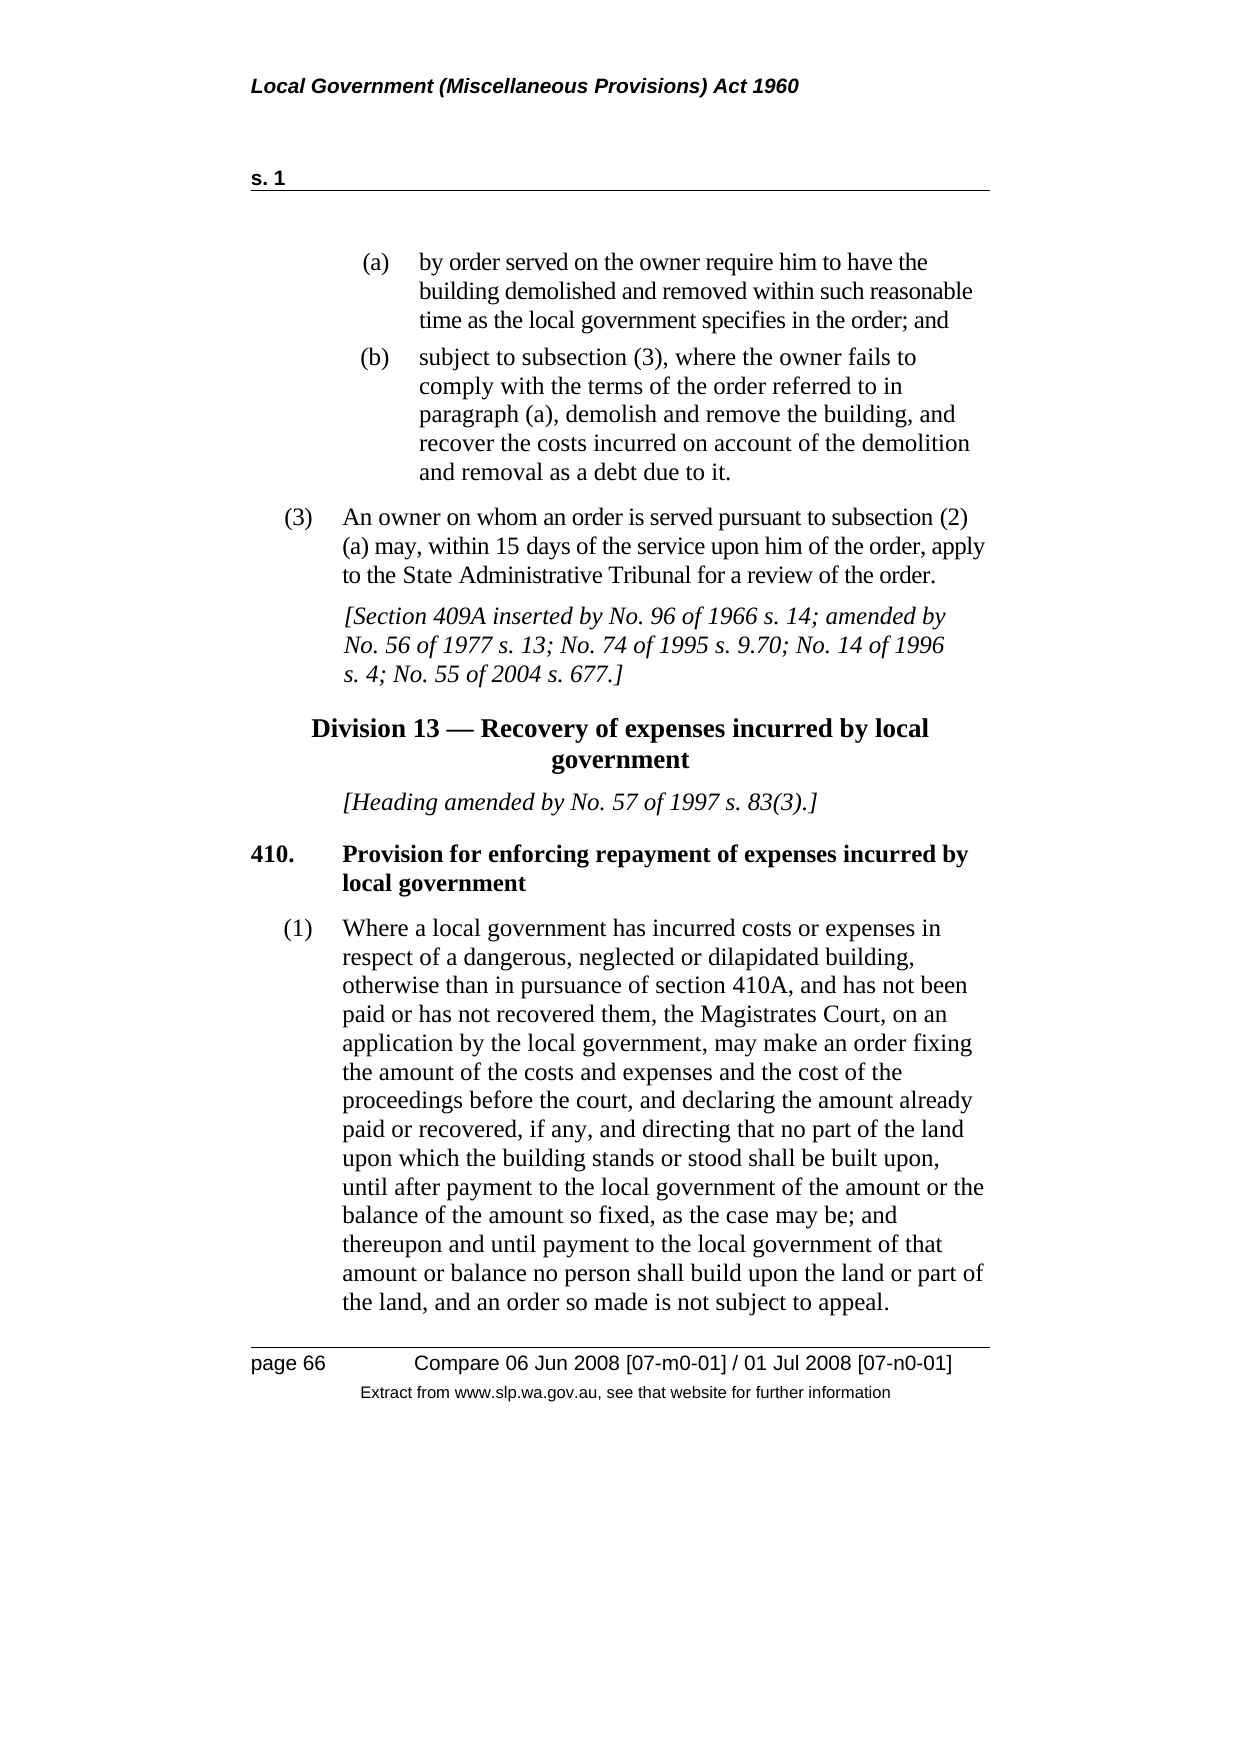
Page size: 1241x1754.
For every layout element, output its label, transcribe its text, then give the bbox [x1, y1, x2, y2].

text (a) by order served on the owner require him to have the building demolished and removed within such reasonable time as the local government specifies in the order; and [251, 247, 990, 334]
text (3) An owner on whom an order is served pursuant to subsection (2)(a) may, within 15 days of the service upon him of the order, apply to the State Administrative Tribunal for a review of the order. [251, 502, 990, 589]
subtitle [Heading amended by No. 57 of 1997 s. 83(3).] [251, 787, 990, 816]
text (1) Where a local government has incurred costs or expenses in respect of a dangerous, neglected or dilapidated building, otherwise than in pursuance of section 410A, and has not been paid or has not recovered them, the Magistrates Court, on an application by the local government, may make an order fixing the amount of the costs and expenses and the cost of the proceedings before the court, and declaring the amount already paid or recovered, if any, and directing that no part of the land upon which the building stands or stood shall be built upon, until after payment to the local government of the amount or the balance of the amount so fixed, as the case may be; and thereupon and until payment to the local government of that amount or balance no person shall build upon the land or part of the land, and an order so made is not subject to appeal. [251, 913, 990, 1316]
subtitle Division 13 — Recovery of expenses incurred by local government [251, 712, 990, 775]
subtitle 410. Provision for enforcing repayment of expenses incurred by local government [251, 839, 990, 896]
text (b) subject to subsection (3), where the owner fails to comply with the terms of the order referred to in paragraph (a), demolish and remove the building, and recover the costs incurred on account of the demolition and removal as a debt due to it. [251, 342, 990, 486]
text [Section 409A inserted by No. 96 of 1966 s. 14; amended by No. 56 of 1977 s. 13; No. 74 of 1995 s. 9.70; No. 14 of 1996 s. 4; No. 55 of 2004 s. 677.] [251, 601, 990, 687]
